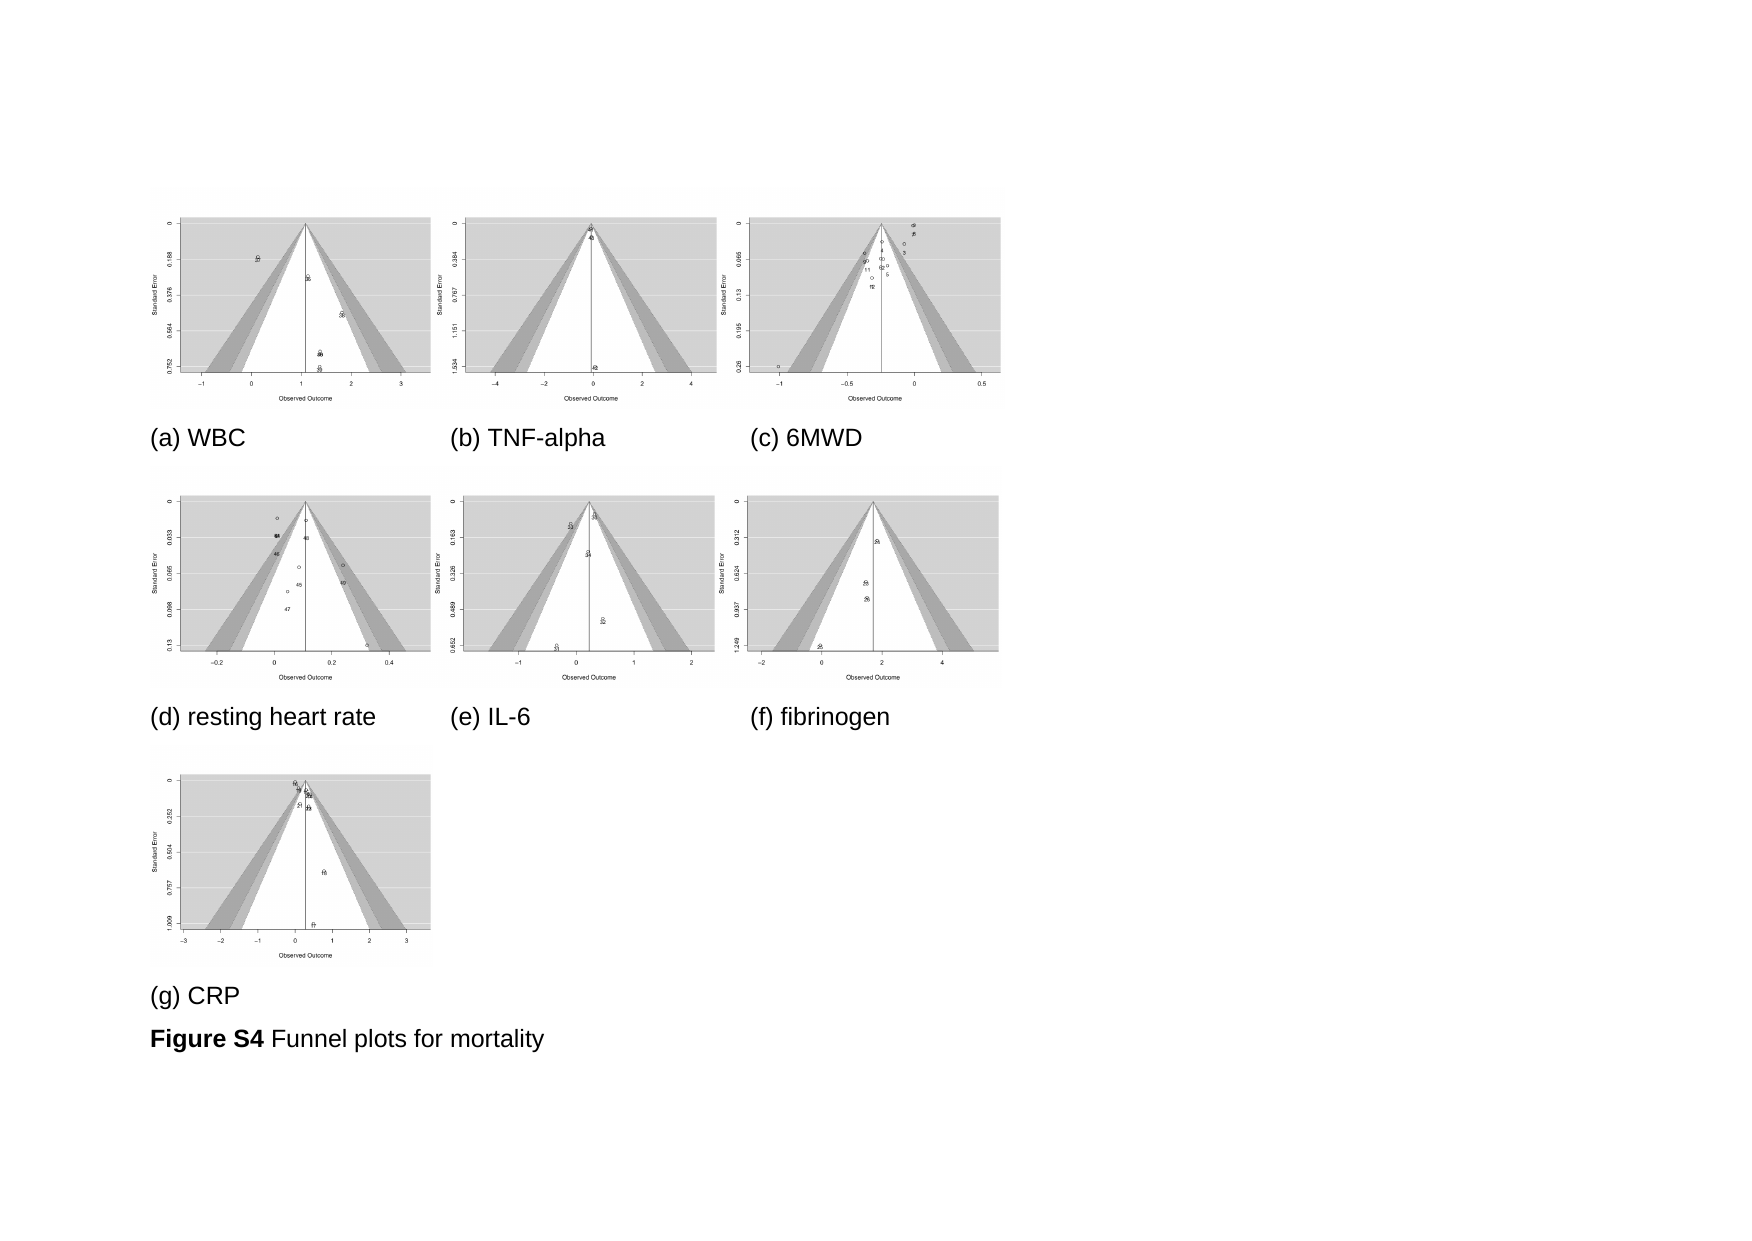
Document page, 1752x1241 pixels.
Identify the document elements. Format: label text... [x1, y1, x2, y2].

text (g) CRP [150, 981, 1602, 1009]
text (d) resting heart rate (e) IL-6 (f) fibrinogen [150, 702, 1602, 731]
text (a) WBC (b) TNF-alpha (c) 6MWD [150, 423, 1602, 452]
text Figure S4 Funnel plots for mortality [150, 1024, 1602, 1052]
